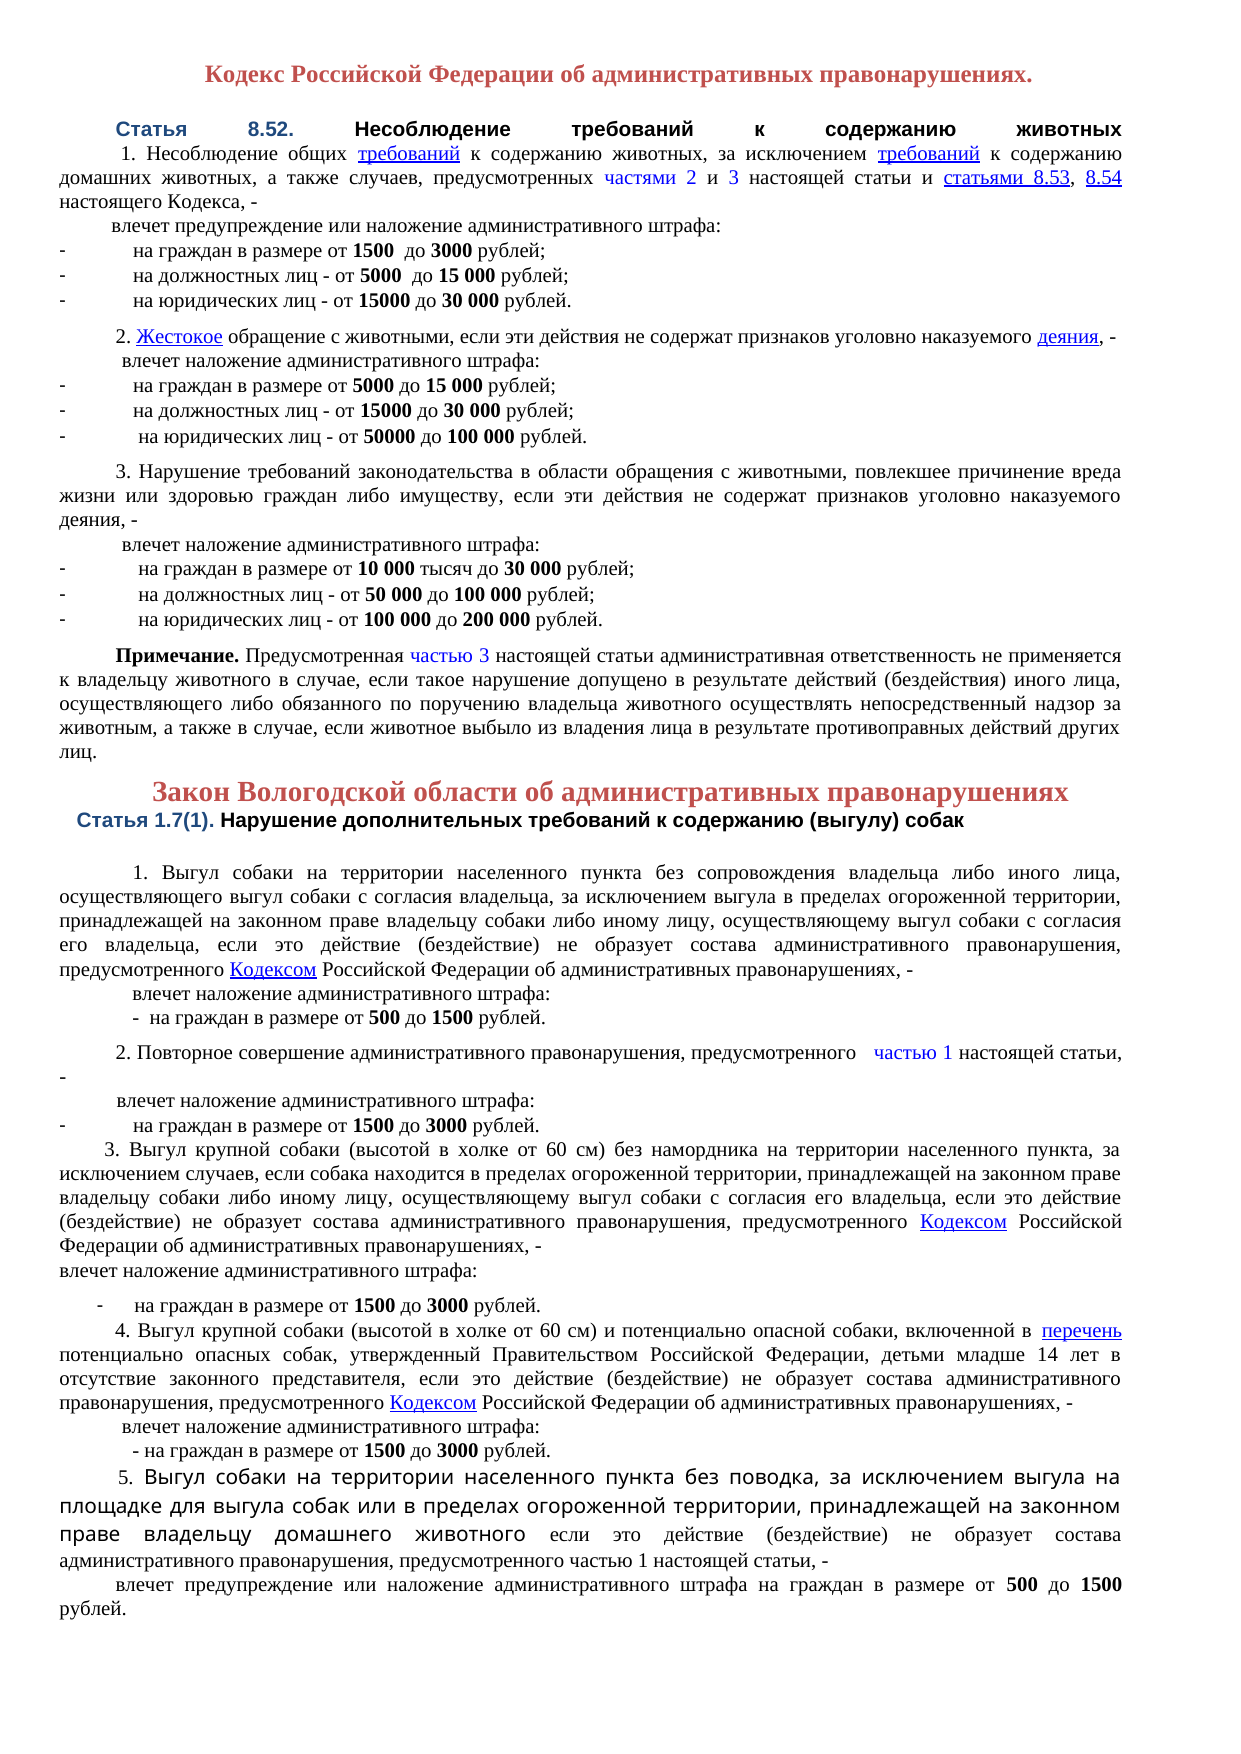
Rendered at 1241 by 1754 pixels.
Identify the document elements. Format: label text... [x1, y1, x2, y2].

list на граждан в размере от 10 000 тысяч до 30 000 рублей; [59, 556, 1122, 581]
text влечет наложение административного штрафа: [59, 1257, 1122, 1282]
text влечет наложение административного штрафа: [59, 981, 1122, 1004]
list на юридических лиц - от 100 000 до 200 000 рублей. [59, 606, 1122, 632]
text Кодекс Российской Федерации об административных правонарушениях. [59, 59, 1122, 88]
text - на граждан в размере от 500 до 1500 рублей. [59, 1004, 1122, 1029]
text влечет наложение административного штрафа: [59, 1088, 1122, 1112]
text 5. Выгул собаки на территории населенного пункта без поводка, за исключением выгула на площадке для выгула собак или в пределах огороженной территории, принадлежащей на законном праве владельцу домашнего животного если это действие (бездействие) не образует состава административного правонарушения, предусмотренного частью 1 настоящей статьи, - [59, 1462, 1122, 1572]
text Статья 8.52. Несоблюдение требований к содержанию животных 1. Несоблюдение общих требований к содержанию животных, за исключением требований к содержанию домашних животных, а также случаев, предусмотренных частями 2 и 3 настоящей статьи и статьями 8.53, 8.54 настоящего Кодекса, - [59, 117, 1122, 213]
list на юридических лиц - от 50000 до 100 000 рублей. [59, 423, 1122, 448]
text Статья 1.7(1). Нарушение дополнительных требований к содержанию (выгулу) собак [59, 807, 1122, 831]
list на граждан в размере от 1500 до 3000 рублей. [97, 1292, 1122, 1318]
text влечет предупреждение или наложение административного штрафа на граждан в размере от 500 до 1500 рублей. [59, 1572, 1122, 1620]
list на граждан в размере от 1500 до 3000 рублей. [59, 1112, 1122, 1137]
text влечет наложение административного штрафа: [59, 348, 1122, 372]
list на должностных лиц - от 5000 до 15 000 рублей; [59, 262, 1122, 288]
text - на граждан в размере от 1500 до 3000 рублей. [59, 1438, 1122, 1462]
list на граждан в размере от 1500 до 3000 рублей; [59, 237, 1122, 262]
text 4. Выгул крупной собаки (высотой в холке от 60 см) и потенциально опасной собаки, включенной в перечень потенциально опасных собак, утвержденный Правительством Российской Федерации, детьми младше 14 лет в отсутствие законного представителя, если это действие (бездействие) не образует состава административного правонарушения, предусмотренного Кодексом Российской Федерации об административных правонарушениях, - [59, 1318, 1122, 1414]
text Примечание. Предусмотренная частью 3 настоящей статьи административная ответственность не применяется к владельцу животного в случае, если такое нарушение допущено в результате действий (бездействия) иного лица, осуществляющего либо обязанного по поручению владельца животного осуществлять непосредственный надзор за животным, а также в случае, если животное выбыло из владения лица в результате противоправных действий других лиц. [59, 643, 1122, 763]
list на должностных лиц - от 15000 до 30 000 рублей; [59, 397, 1122, 423]
text влечет наложение административного штрафа: [59, 1414, 1122, 1438]
list на должностных лиц - от 50 000 до 100 000 рублей; [59, 581, 1122, 606]
text влечет наложение административного штрафа: [59, 531, 1122, 556]
text влечет предупреждение или наложение административного штрафа: [59, 213, 1122, 237]
list на граждан в размере от 5000 до 15 000 рублей; [59, 372, 1122, 397]
text 2. Жестокое обращение с животными, если эти действия не содержат признаков уголовно наказуемого деяния, - [59, 324, 1122, 348]
text 3. Выгул крупной собаки (высотой в холке от 60 см) без намордника на территории населенного пункта, за исключением случаев, если собака находится в пределах огороженной территории, принадлежащей на законном праве владельцу собаки либо иному лицу, осуществляющему выгул собаки с согласия его владельца, если это действие (бездействие) не образует состава административного правонарушения, предусмотренного Кодексом Российской Федерации об административных правонарушениях, - [59, 1137, 1122, 1257]
list на юридических лиц - от 15000 до 30 000 рублей. [59, 288, 1122, 313]
text 3. Нарушение требований законодательства в области обращения с животными, повлекшее причинение вреда жизни или здоровью граждан либо имуществу, если эти действия не содержат признаков уголовно наказуемого деяния, - [59, 459, 1122, 531]
text 2. Повторное совершение административного правонарушения, предусмотренного частью 1 настоящей статьи, - [59, 1039, 1122, 1088]
text Закон Вологодской области об административных правонарушениях [59, 774, 1122, 807]
text 1. Выгул собаки на территории населенного пункта без сопровождения владельца либо иного лица, осуществляющего выгул собаки с согласия владельца, за исключением выгула в пределах огороженной территории, принадлежащей на законном праве владельцу собаки либо иному лицу, осуществляющему выгул собаки с согласия его владельца, если это действие (бездействие) не образует состава административного правонарушения, предусмотренного Кодексом Российской Федерации об административных правонарушениях, - [59, 831, 1122, 981]
